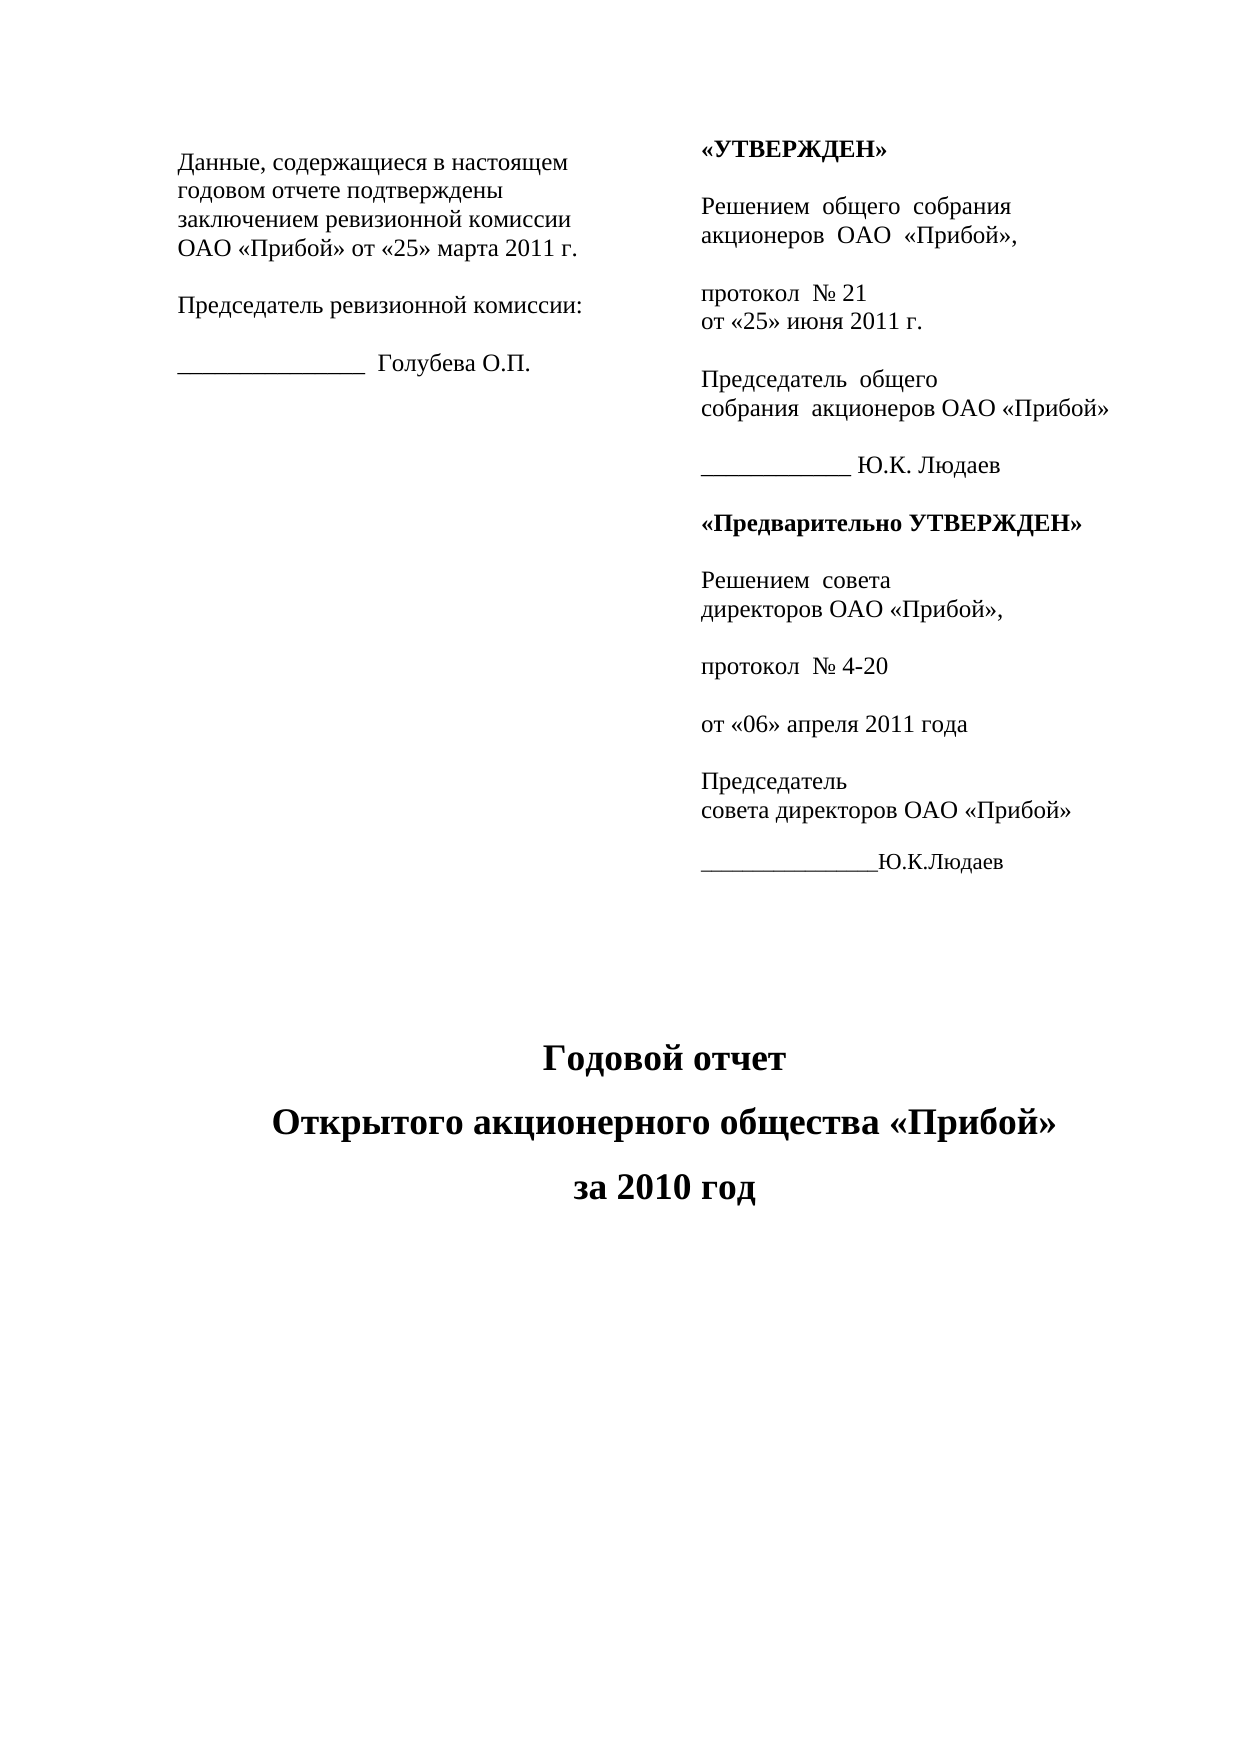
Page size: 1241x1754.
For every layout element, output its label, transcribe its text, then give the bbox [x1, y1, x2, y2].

text Данные, содержащиеся в настоящем [177, 147, 1152, 176]
text Годовой отчет [177, 1035, 1152, 1078]
text _______________ Голубева О.П. [177, 348, 1152, 377]
text годовом отчете подтверждены [177, 176, 1152, 204]
text за 2010 год [177, 1164, 1152, 1207]
text заключением ревизионной комиссии [177, 204, 1152, 233]
text Открытого акционерного общества «Прибой» [177, 1099, 1152, 1143]
text Председатель ревизионной комиссии: [177, 291, 1152, 319]
text ОАО «Прибой» от «25» марта 2011 г. [177, 233, 1152, 262]
